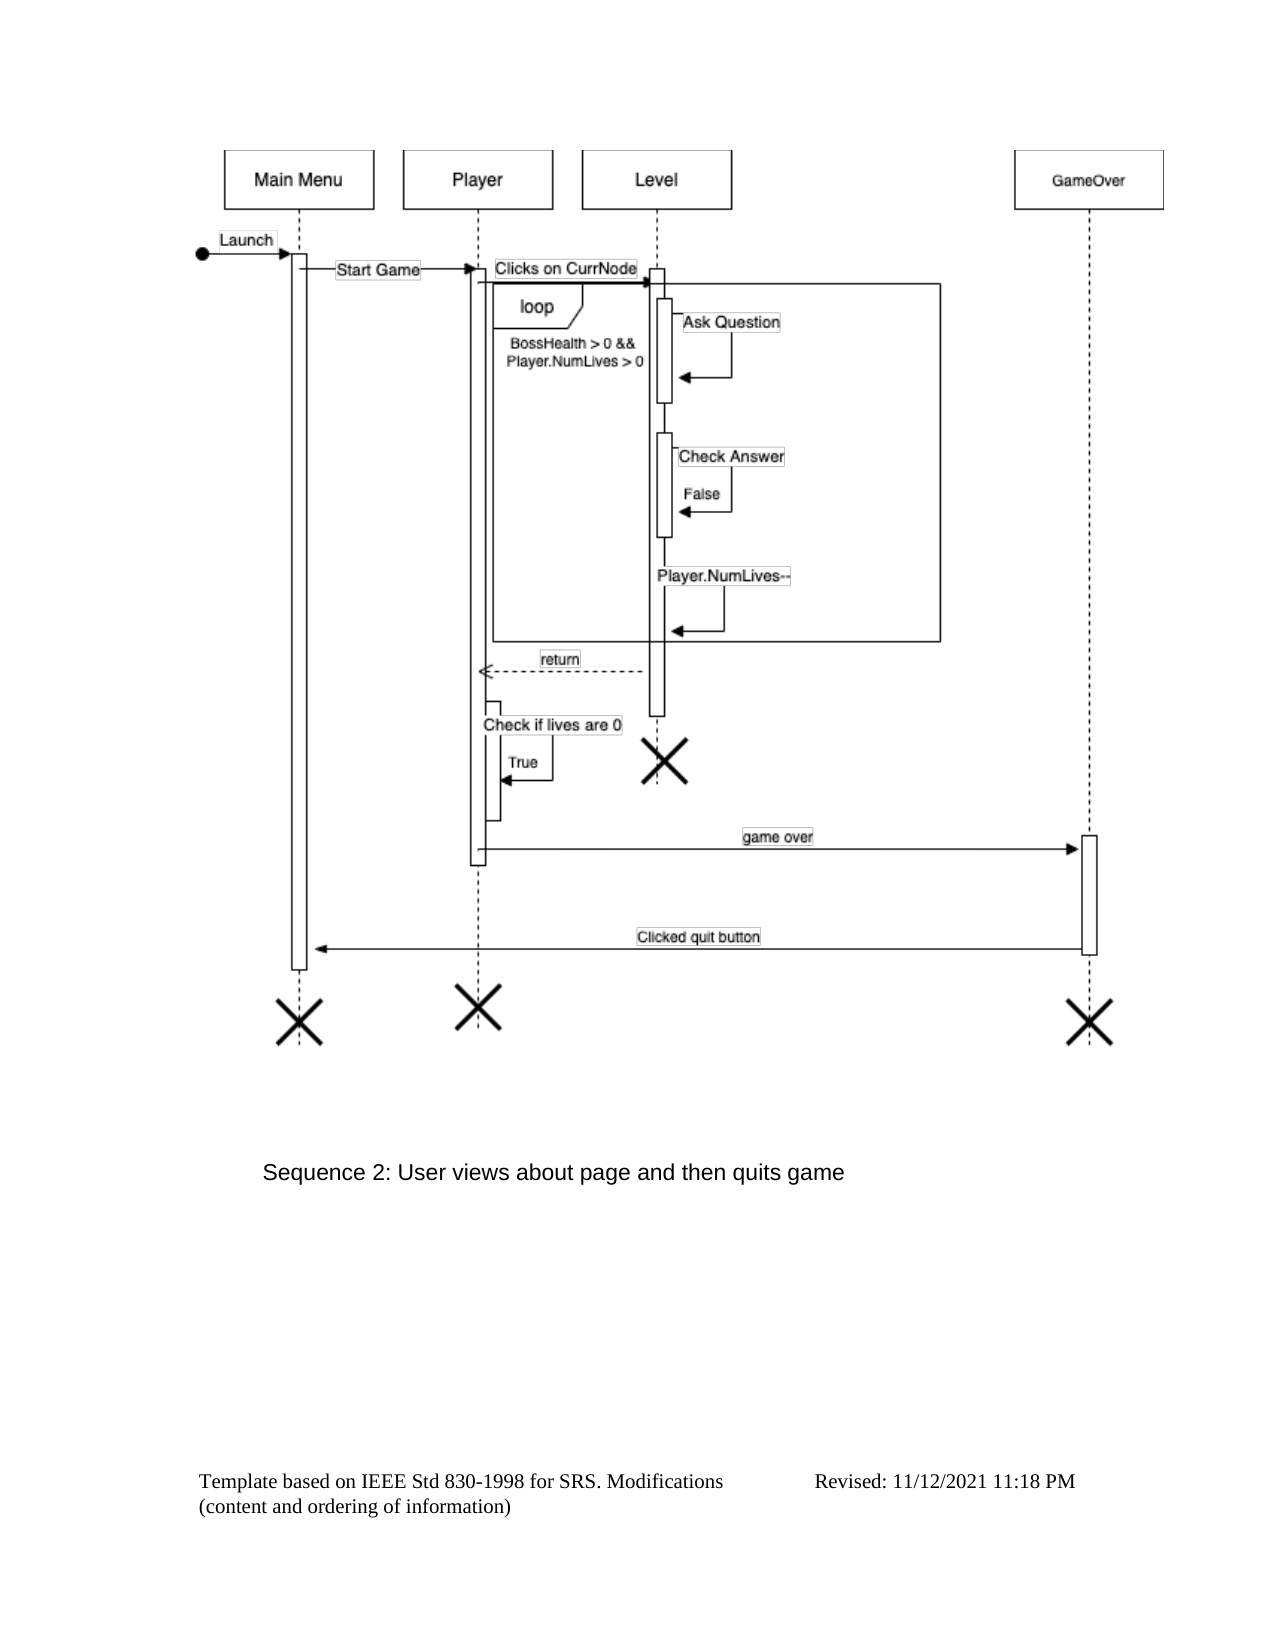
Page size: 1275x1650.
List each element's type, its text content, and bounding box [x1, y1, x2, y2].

text Sequence 2: User views about page and then quits game [187, 1159, 1087, 1185]
picture [187, 150, 1164, 1047]
